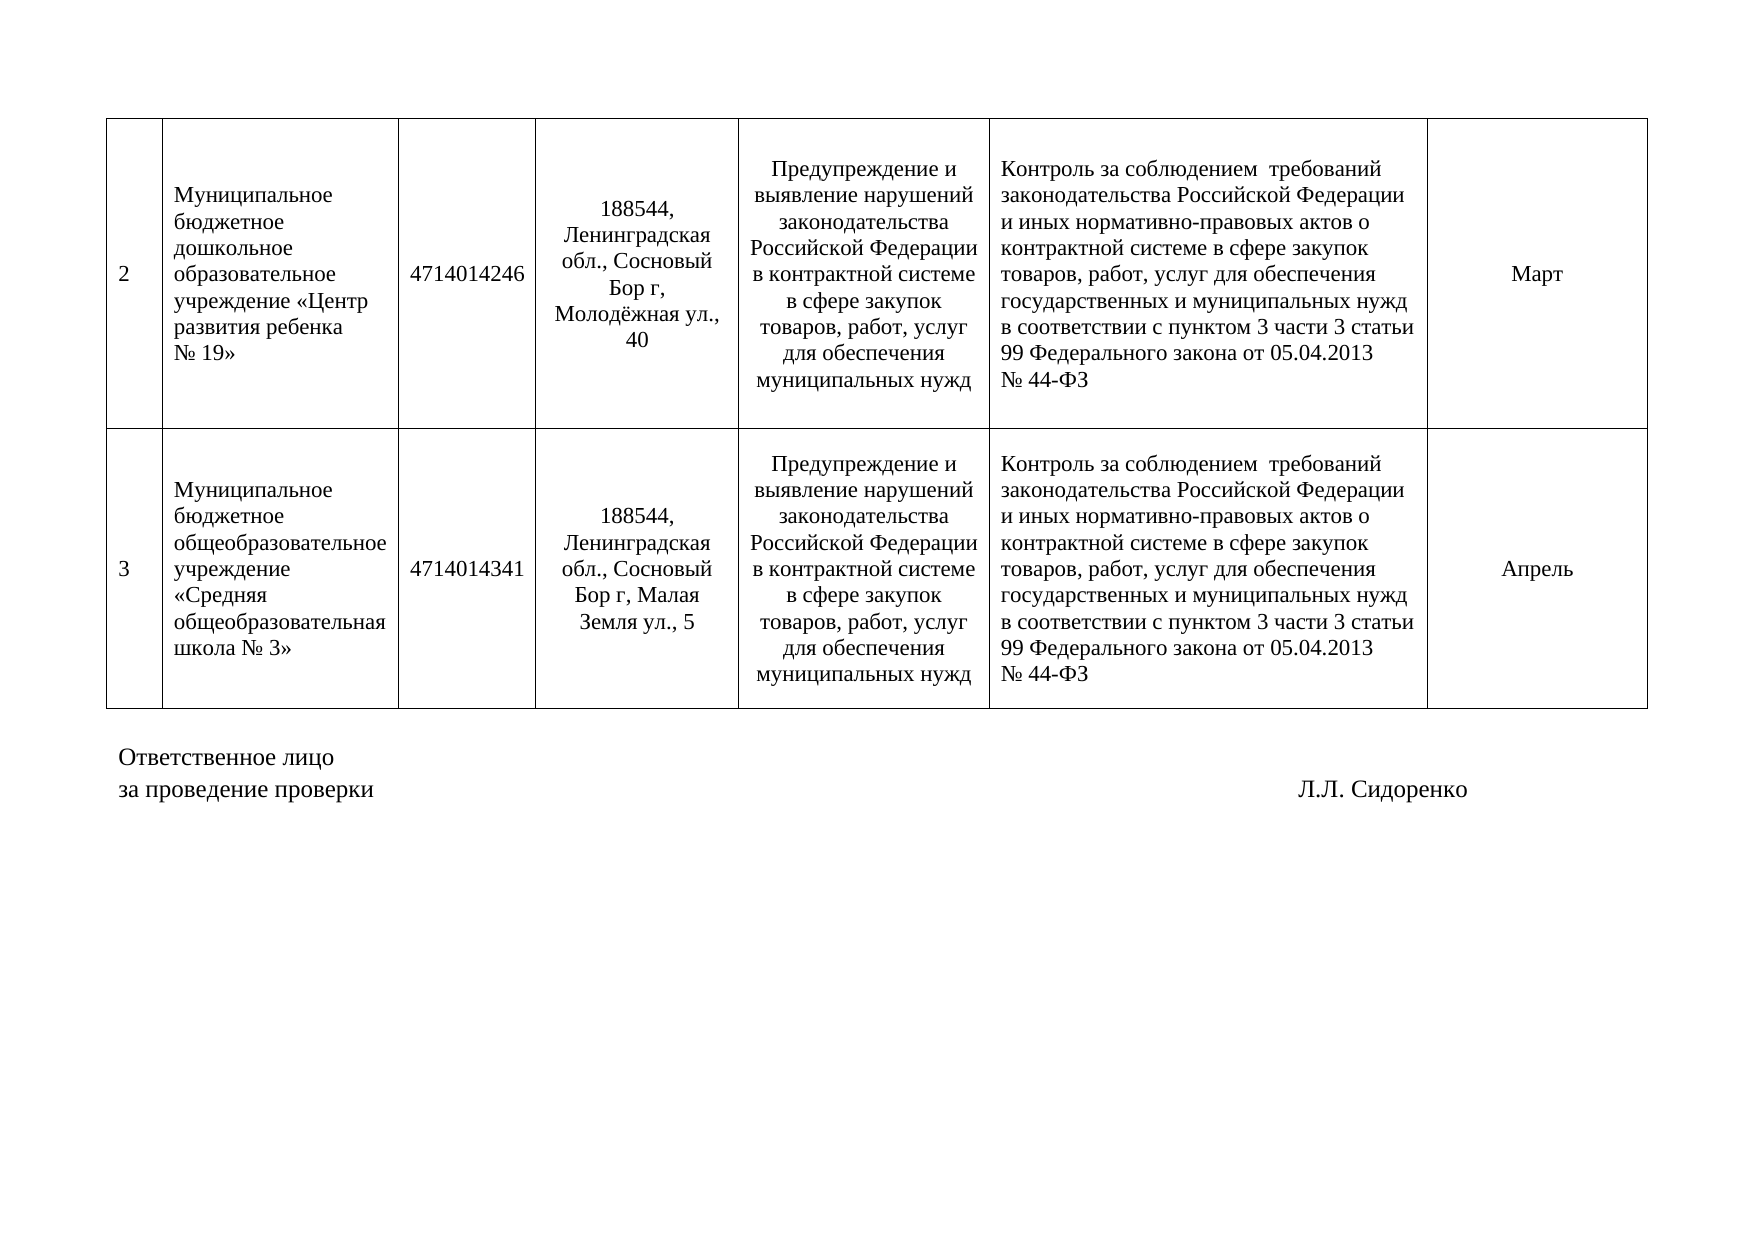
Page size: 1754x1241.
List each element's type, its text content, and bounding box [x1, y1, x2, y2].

table_cell 3 [107, 429, 162, 707]
table_cell 188544, Ленинградская обл., Сосновый Бор г, Малая Земля ул., 5 [536, 429, 738, 707]
table_cell 2 [107, 119, 162, 428]
table_cell 188544, Ленинградская обл., Сосновый Бор г, Молодёжная ул., 40 [536, 119, 738, 428]
table_cell Предупреждение и выявление нарушений законодательства Российской Федерации в контрактной системе в сфере закупок товаров, работ, услуг для обеспечения муниципальных нужд [739, 119, 989, 428]
table_cell Контроль за соблюдением требований законодательства Российской Федерации и иных нормативно-правовых актов о контрактной системе в сфере закупок товаров, работ, услуг для обеспечения государственных и муниципальных нужд в соответствии с пунктом 3 части 3 статьи 99 Федерального закона от 05.04.2013 № 44-ФЗ [990, 429, 1427, 707]
table_cell Контроль за соблюдением требований законодательства Российской Федерации и иных нормативно-правовых актов о контрактной системе в сфере закупок товаров, работ, услуг для обеспечения государственных и муниципальных нужд в соответствии с пунктом 3 части 3 статьи 99 Федерального закона от 05.04.2013 № 44-ФЗ [990, 119, 1427, 428]
table_cell Апрель [1428, 429, 1647, 707]
table_cell Муниципальное бюджетное общеобразовательное учреждение «Средняя общеобразовательная школа № 3» [163, 429, 398, 707]
table_cell 4714014341 [399, 429, 535, 707]
text Ответственное лицо [118, 742, 1636, 770]
text за проведение проверки Л.Л. Сидоренко [118, 774, 1636, 803]
table_cell Март [1428, 119, 1647, 428]
table_cell 4714014246 [399, 119, 535, 428]
table_cell Предупреждение и выявление нарушений законодательства Российской Федерации в контрактной системе в сфере закупок товаров, работ, услуг для обеспечения муниципальных нужд [739, 429, 989, 707]
table_cell Муниципальное бюджетное дошкольное образовательное учреждение «Центр развития ребенка № 19» [163, 119, 398, 428]
